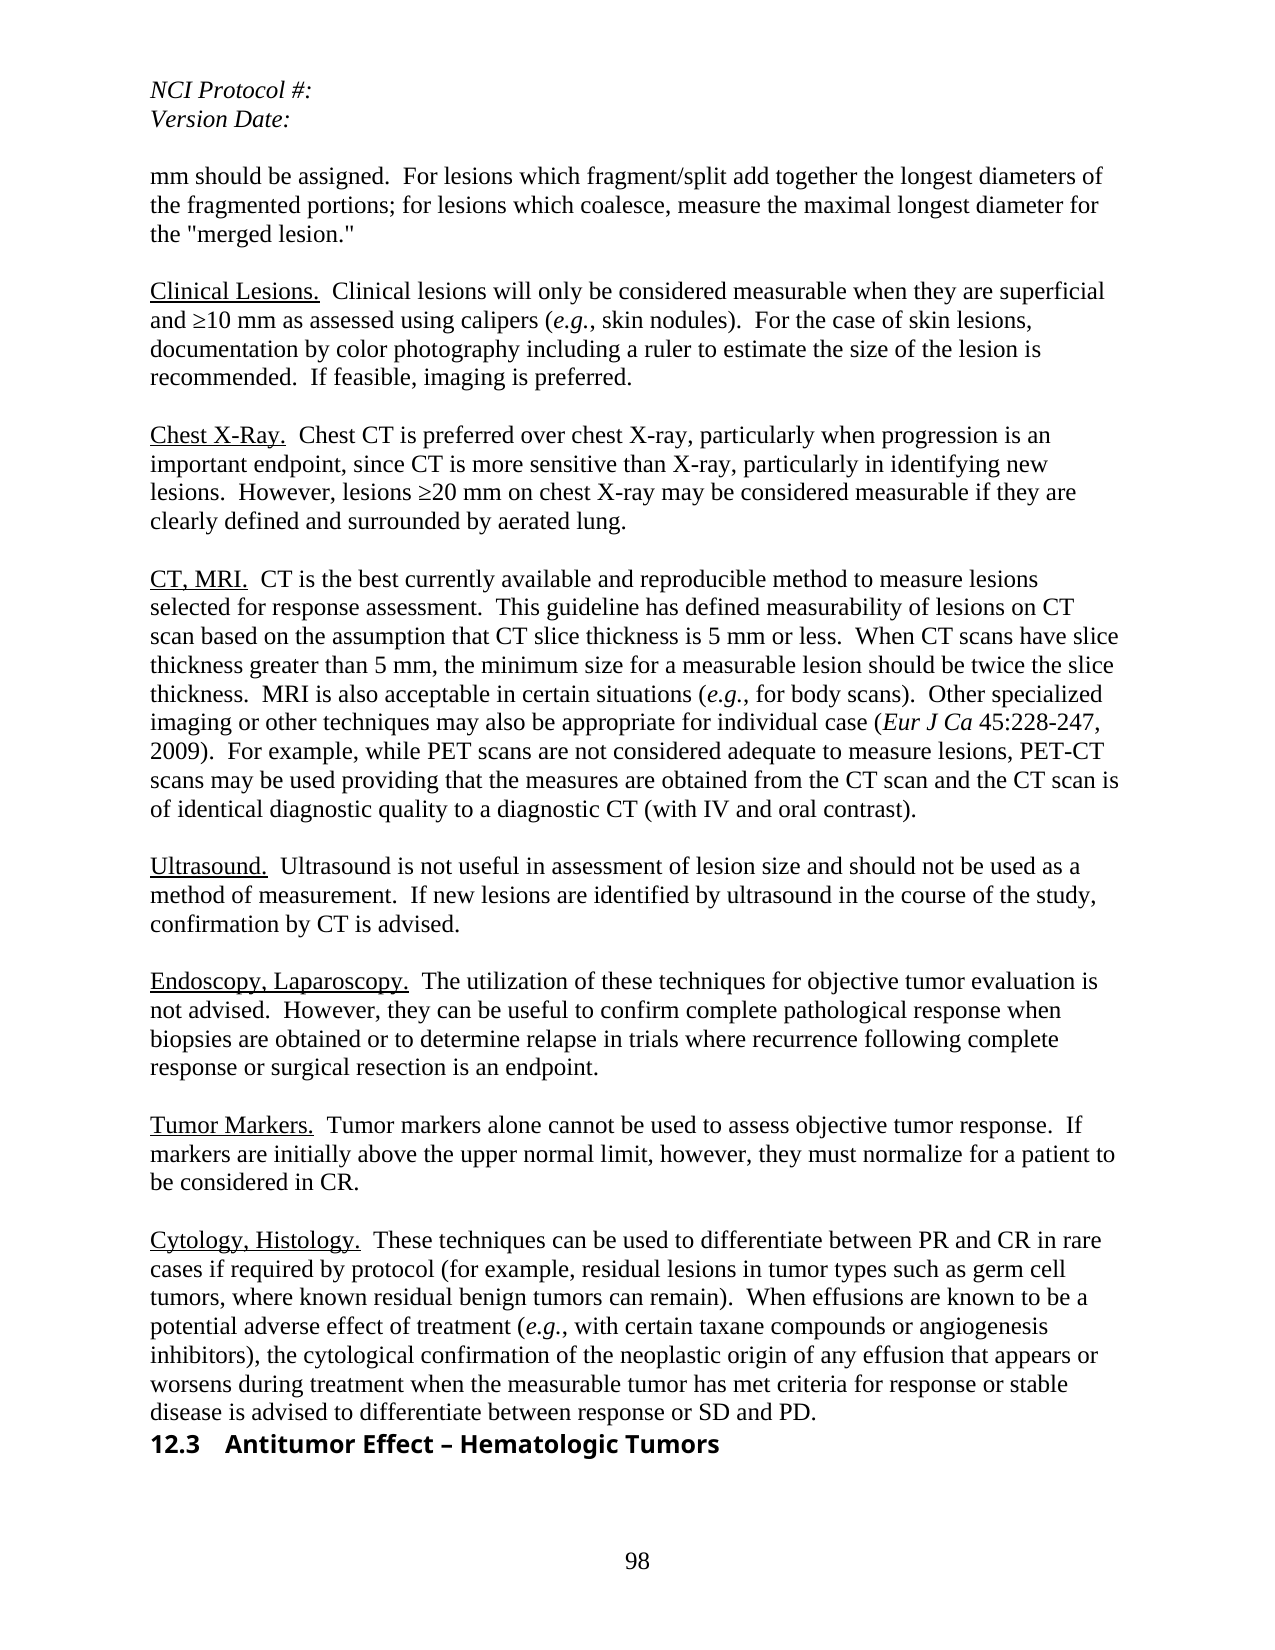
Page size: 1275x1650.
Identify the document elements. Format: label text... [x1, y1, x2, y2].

text Cytology, Histology. These techniques can be used to differentiate between PR and CR in rare cases if required by protocol (for example, residual lesions in tumor types such as germ cell tumors, where known residual benign tumors can remain). When effusions are known to be a potential adverse effect of treatment (e.g., with certain taxane compounds or angiogenesis inhibitors), the cytological confirmation of the neoplastic origin of any effusion that appears or worsens during treatment when the measurable tumor has met criteria for response or stable disease is advised to differentiate between response or SD and PD. [150, 1225, 1125, 1426]
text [150, 161, 1125, 247]
text Ultrasound. Ultrasound is not useful in assessment of lesion size and should not be used as a method of measurement. If new lesions are identified by ultrasound in the course of the study, confirmation by CT is advised. [150, 851, 1125, 937]
text Clinical Lesions. Clinical lesions will only be considered measurable when they are superficial and ≥10 mm as assessed using calipers (e.g., skin nodules). For the case of skin lesions, documentation by color photography including a ruler to estimate the size of the lesion is recommended. If feasible, imaging is preferred. [150, 276, 1125, 391]
subtitle Antitumor Effect – Hematologic Tumors [150, 1426, 1125, 1460]
text Chest X-Ray. Chest CT is preferred over chest X-ray, particularly when progression is an important endpoint, since CT is more sensitive than X-ray, particularly in identifying new lesions. However, lesions ≥20 mm on chest X-ray may be considered measurable if they are clearly defined and surrounded by aerated lung. [150, 420, 1125, 535]
text Endoscopy, Laparoscopy. The utilization of these techniques for objective tumor evaluation is not advised. However, they can be useful to confirm complete pathological response when biopsies are obtained or to determine relapse in trials where recurrence following complete response or surgical resection is an endpoint. [150, 966, 1125, 1081]
text CT, MRI. CT is the best currently available and reproducible method to measure lesions selected for response assessment. This guideline has defined measurability of lesions on CT scan based on the assumption that CT slice thickness is 5 mm or less. When CT scans have slice thickness greater than 5 mm, the minimum size for a measurable lesion should be twice the slice thickness. MRI is also acceptable in certain situations (e.g., for body scans). Other specialized imaging or other techniques may also be appropriate for individual case (Eur J Ca 45:228-247, 2009). For example, while PET scans are not considered adequate to measure lesions, PET-CT scans may be used providing that the measures are obtained from the CT scan and the CT scan is of identical diagnostic quality to a diagnostic CT (with IV and oral contrast). [150, 564, 1125, 822]
text Tumor Markers. Tumor markers alone cannot be used to assess objective tumor response. If markers are initially above the upper normal limit, however, they must normalize for a patient to be considered in CR. [150, 1110, 1125, 1196]
